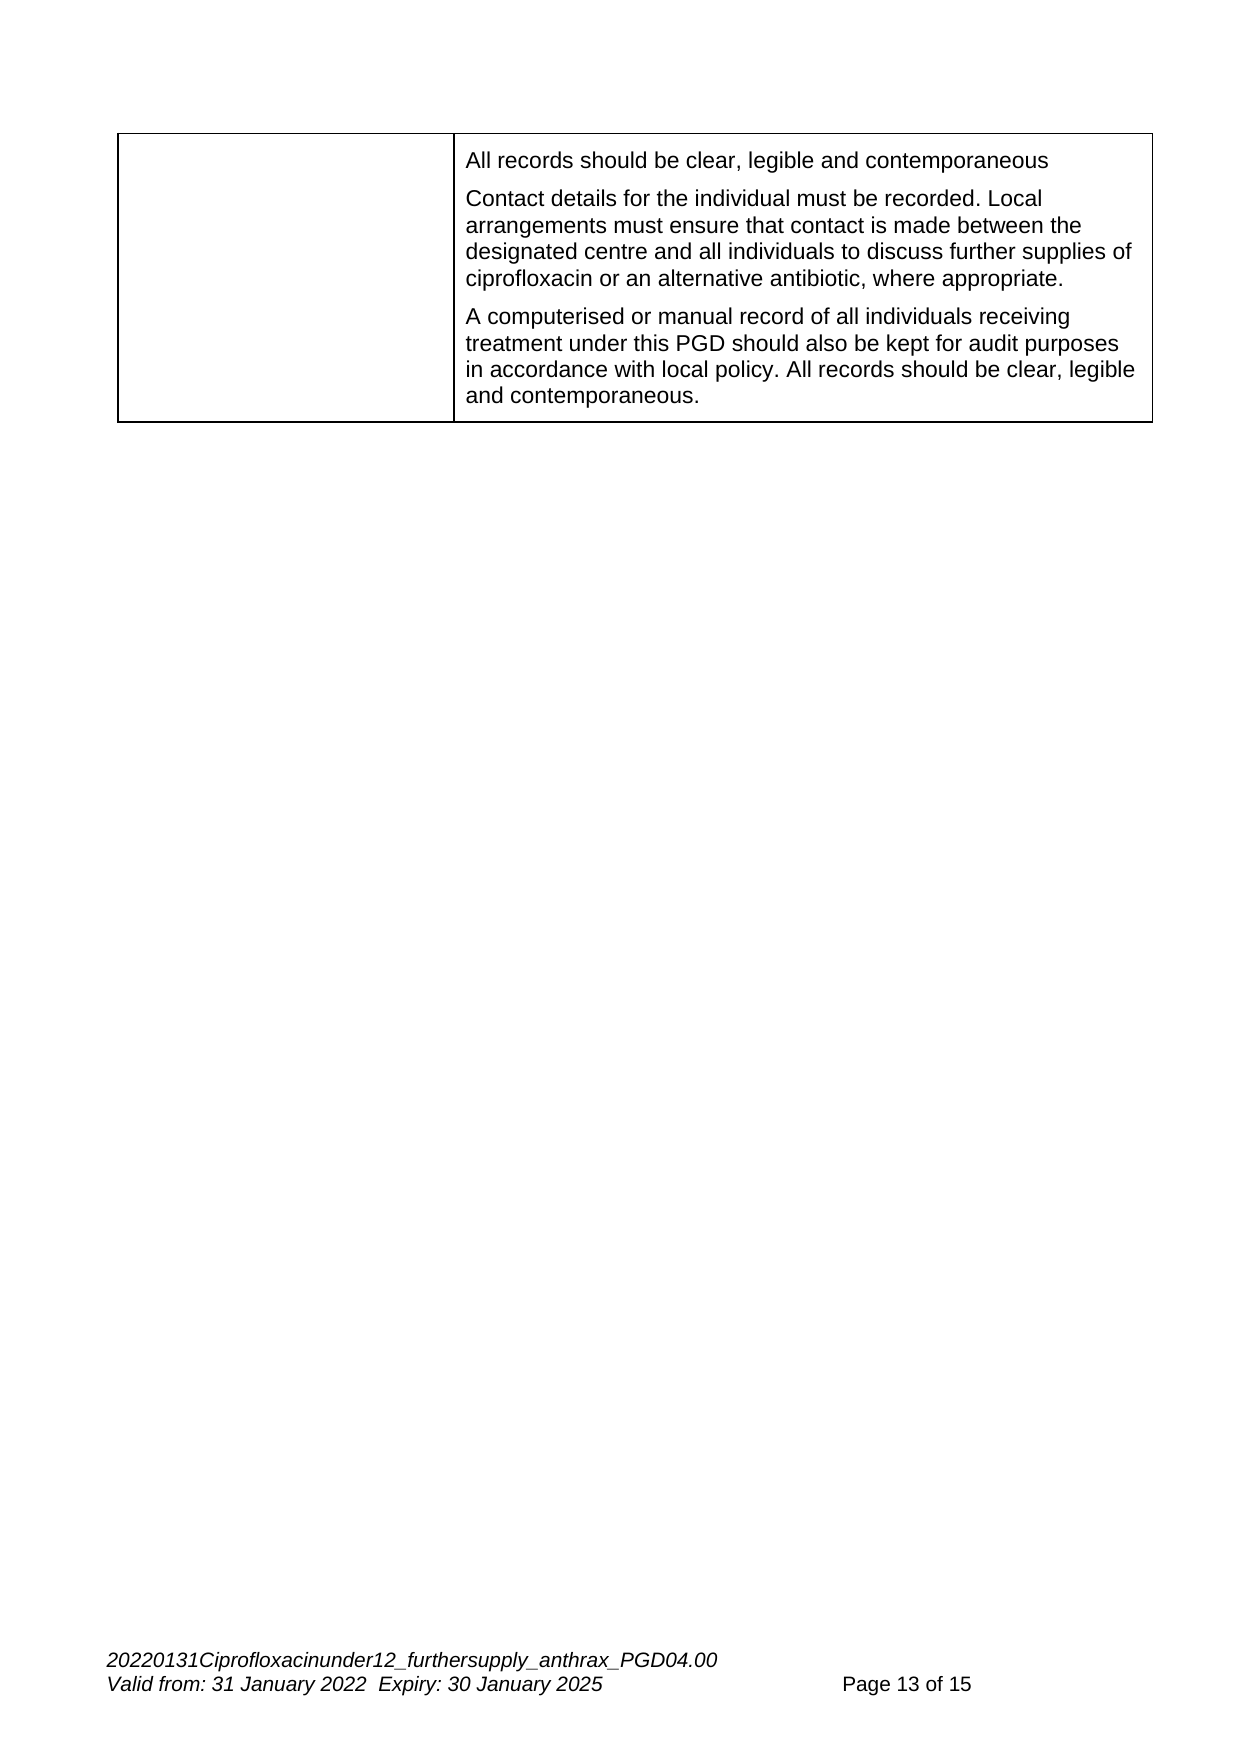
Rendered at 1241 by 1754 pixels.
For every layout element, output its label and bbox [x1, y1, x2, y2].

table_cell [455, 134, 1152, 421]
table_cell [119, 134, 453, 421]
